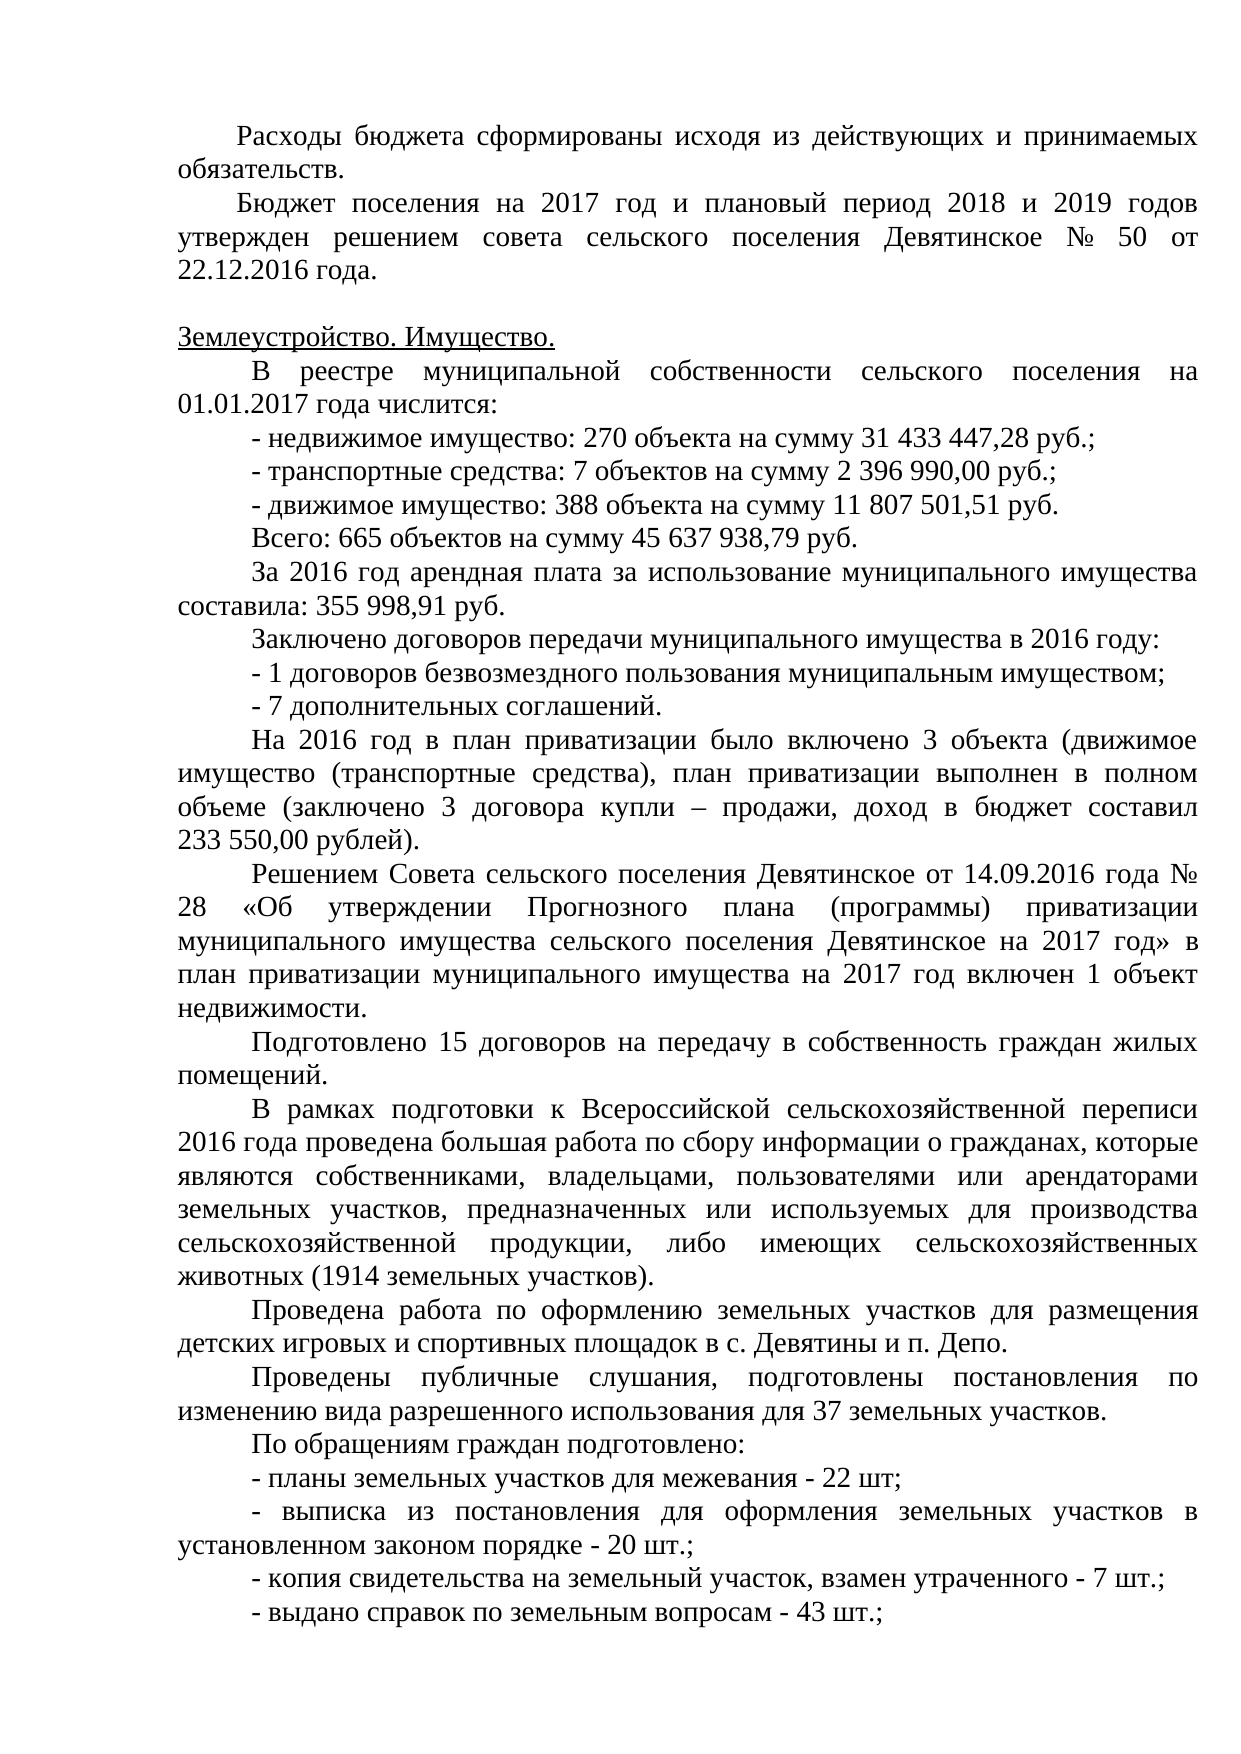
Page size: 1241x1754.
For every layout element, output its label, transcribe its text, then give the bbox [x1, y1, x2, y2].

text - транспортные средства: 7 объектов на сумму 2 396 990,00 руб.; [177, 453, 1199, 487]
text Проведена работа по оформлению земельных участков для размещения детских игровых и спортивных площадок в с. Девятины и п. Депо. [177, 1292, 1199, 1359]
text - выдано справок по земельным вопросам - 43 шт.; [177, 1594, 1199, 1627]
text Бюджет поселения на 2017 год и плановый период 2018 и 2019 годов утвержден решением совета сельского поселения Девятинское № 50 от 22.12.2016 года. [177, 185, 1199, 286]
text На 2016 год в план приватизации было включено 3 объекта (движимое имущество (транспортные средства), план приватизации выполнен в полном объеме (заключено 3 договора купли – продажи, доход в бюджет составил 233 550,00 рублей). [177, 722, 1199, 856]
text - движимое имущество: 388 объекта на сумму 11 807 501,51 руб. [177, 487, 1199, 521]
text По обращениям граждан подготовлено: [177, 1426, 1199, 1460]
text - 1 договоров безвозмездного пользования муниципальным имуществом; [177, 655, 1199, 688]
text - копия свидетельства на земельный участок, взамен утраченного - 7 шт.; [177, 1560, 1199, 1594]
text За 2016 год арендная плата за использование муниципального имущества составила: 355 998,91 руб. [177, 554, 1199, 621]
text - планы земельных участков для межевания - 22 шт; [177, 1460, 1199, 1493]
text - 7 дополнительных соглашений. [177, 688, 1199, 722]
text В рамках подготовки к Всероссийской сельскохозяйственной переписи 2016 года проведена большая работа по сбору информации о гражданах, которые являются собственниками, владельцами, пользователями или арендаторами земельных участков, предназначенных или используемых для производства сельскохозяйственной продукции, либо имеющих сельскохозяйственных животных (1914 земельных участков). [177, 1091, 1199, 1292]
text Расходы бюджета сформированы исходя из действующих и принимаемых обязательств. [177, 118, 1199, 185]
text В реестре муниципальной собственности сельского поселения на 01.01.2017 года числится: [177, 353, 1199, 420]
text Землеустройство. Имущество. [177, 319, 1199, 353]
text - выписка из постановления для оформления земельных участков в установленном законом порядке - 20 шт.; [177, 1493, 1199, 1560]
text Решением Совета сельского поселения Девятинское от 14.09.2016 года № 28 «Об утверждении Прогнозного плана (программы) приватизации муниципального имущества сельского поселения Девятинское на 2017 год» в план приватизации муниципального имущества на 2017 год включен 1 объект недвижимости. [177, 856, 1199, 1024]
text - недвижимое имущество: 270 объекта на сумму 31 433 447,28 руб.; [177, 420, 1199, 453]
text Заключено договоров передачи муниципального имущества в 2016 году: [177, 621, 1199, 655]
text Подготовлено 15 договоров на передачу в собственность граждан жилых помещений. [177, 1024, 1199, 1091]
text Проведены публичные слушания, подготовлены постановления по изменению вида разрешенного использования для 37 земельных участков. [177, 1359, 1199, 1426]
text Всего: 665 объектов на сумму 45 637 938,79 руб. [177, 521, 1199, 554]
